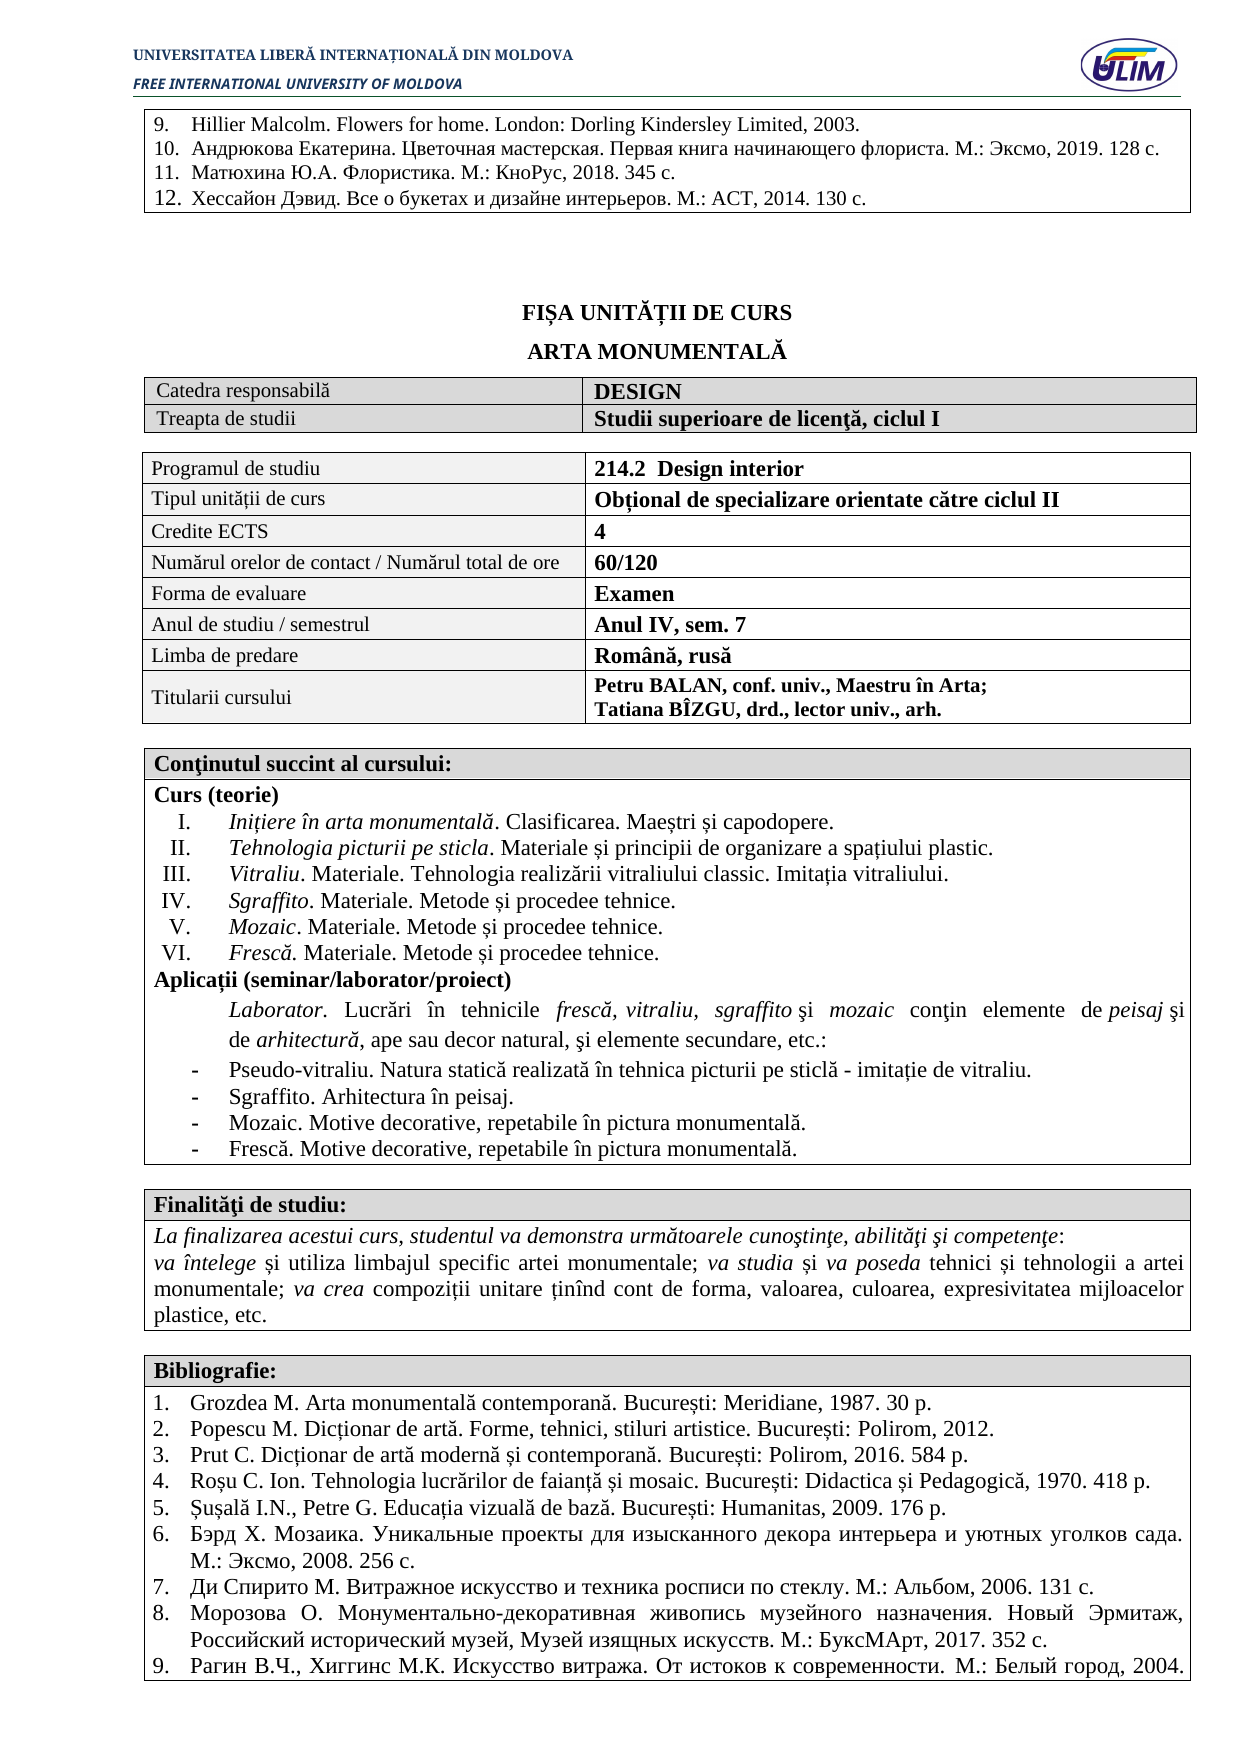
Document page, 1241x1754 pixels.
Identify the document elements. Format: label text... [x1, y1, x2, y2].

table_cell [145, 1387, 1190, 1680]
table_cell Examen [586, 578, 1190, 608]
table_cell Petru BALAN, conf. univ., Maestru în Arta; Tatiana BÎZGU, drd., lector univ., arh. [586, 671, 1190, 722]
table_header DESIGN [583, 378, 1196, 404]
table_cell Curs (teorie) Inițiere în arta monumentală. Clasificarea. Maeștri și capodopere. Tehnologia picturii pe sticla. Materiale și principii de organizare a spațiului plastic. Vitraliu. Materiale. Tehnologia realizării vitraliului classic. Imitația vitraliului. Sgraffito. Materiale. Metode și procedee tehnice. Mozaic. Materiale. Metode și procedee tehnice. Frescă. Materiale. Metode și procedee tehnice. Aplicații (seminar/laborator/proiect) Laborator. Lucrări în tehnicile frescă, vitraliu, sgraffito şi mozaic conţin elemente de peisaj şi de arhitectură, ape sau decor natural, şi elemente secundare, etc.: Pseudo-vitraliu. Natura statică realizată în tehnica picturii pe sticlă - imitație de vitraliu. Sgraffito. Arhitectura în peisaj. Mozaic. Motive decorative, repetabile în pictura monumentală. Frescă. Motive decorative, repetabile în pictura monumentală. [145, 780, 1190, 1164]
table_cell Anul IV, sem. 7 [586, 609, 1190, 639]
table_header Bibliografie: [145, 1356, 1190, 1386]
picture [1080, 38, 1178, 92]
table_cell Obțional de specializare orientate către ciclul II [586, 484, 1190, 515]
table_cell Anul de studiu / semestrul [143, 609, 585, 639]
table_cell Treapta de studii [145, 405, 582, 432]
table_cell La finalizarea acestui curs, studentul va demonstra următoarele cunoştinţe, abilităţi şi competenţe: va întelege și utiliza limbajul specific artei monumentale; va studia și va poseda tehnici și tehnologii a artei monumentale; va crea compoziții unitare ținînd cont de forma, valoarea, culoarea, expresivitatea mijloacelor plastice, etc. [145, 1221, 1190, 1330]
table_cell 4 [586, 516, 1190, 546]
table_cell Limba de predare [143, 640, 585, 670]
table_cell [145, 110, 1190, 212]
text ARTA MONUMENTALĂ [133, 338, 1181, 364]
table_header Catedra responsabilă [145, 378, 582, 404]
table_header Finalităţi de studiu: [145, 1190, 1190, 1220]
table_header Conţinutul succint al cursului: [145, 749, 1190, 778]
table_cell Titularii cursului [143, 671, 585, 722]
table_cell Studii superioare de licenţă, ciclul I [583, 405, 1196, 432]
table_cell 60/120 [586, 547, 1190, 577]
table_cell Numărul orelor de contact / Numărul total de ore [143, 547, 585, 577]
text FIȘA UNITĂȚII DE CURS [133, 299, 1181, 326]
table_cell Credite ECTS [143, 516, 585, 546]
table_cell Română, rusă [586, 640, 1190, 670]
table_cell Forma de evaluare [143, 578, 585, 608]
table_header 214.2 Design interior [586, 453, 1190, 483]
table_cell Tipul unității de curs [143, 484, 585, 515]
table_header Programul de studiu [143, 453, 585, 483]
